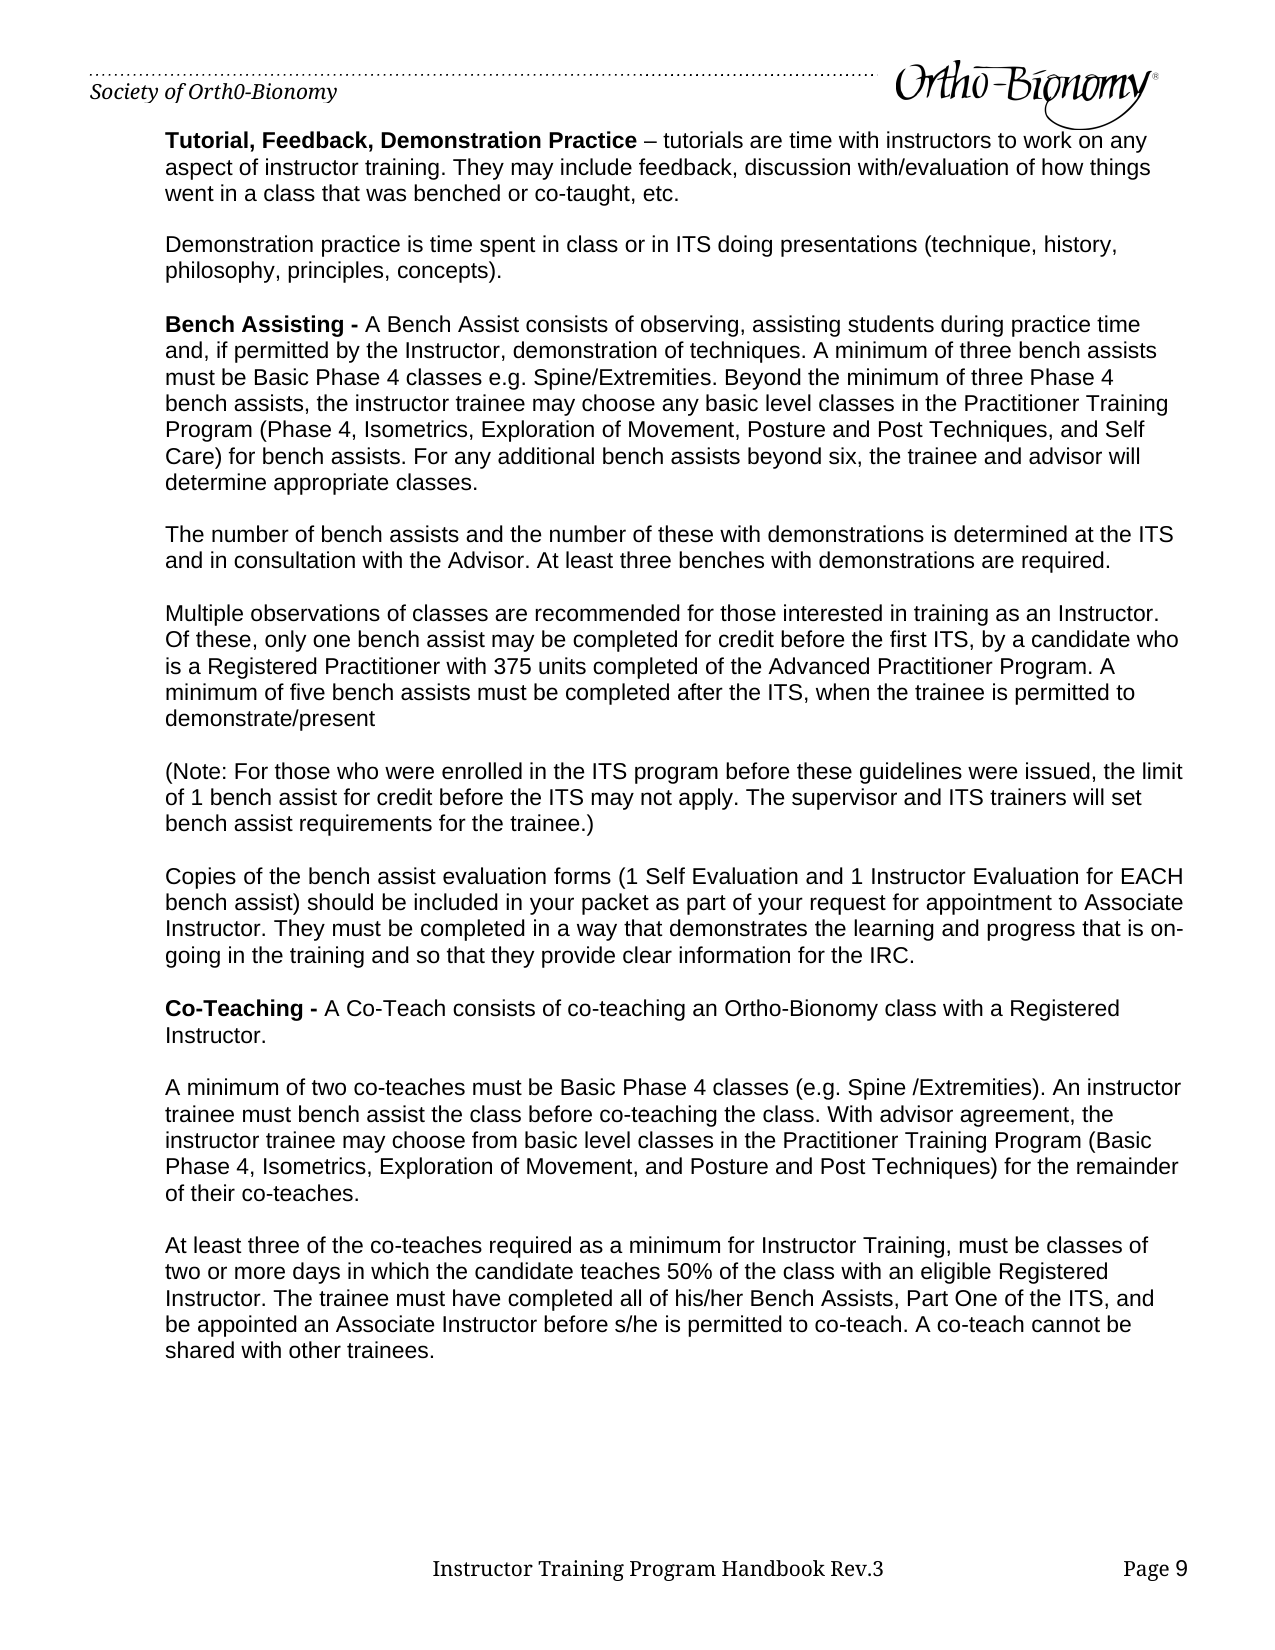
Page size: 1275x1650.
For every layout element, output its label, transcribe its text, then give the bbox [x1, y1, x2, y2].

text The number of bench assists and the number of these with demonstrations is determined at the ITS and in consultation with the Advisor. At least three benches with demonstrations are required. [165, 521, 1176, 574]
text Tutorial, Feedback, Demonstration Practice – tutorials are time with instructors to work on any aspect of instructor training. They may include feedback, discussion with/evaluation of how things went in a class that was benched or co-taught, etc. [165, 127, 1179, 206]
text Demonstration practice is time spent in class or in ITS doing presentations (technique, history, [165, 231, 1210, 258]
picture [896, 60, 1159, 127]
text philosophy, principles, concepts). [165, 258, 1210, 284]
text At least three of the co-teaches required as a minimum for Instructor Training, must be classes of two or more days in which the candidate teaches 50% of the class with an eligible Registered Instructor. The trainee must have completed all of his/her Bench Assists, Part One of the ITS, and be appointed an Associate Instructor before s/he is permitted to co-teach. A co-teach cannot be shared with other trainees. [165, 1232, 1157, 1364]
text Copies of the bench assist evaluation forms (1 Self Evaluation and 1 Instructor Evaluation for EACH bench assist) should be included in your packet as part of your request for appointment to Associate Instructor. They must be completed in a way that demonstrates the learning and progress that is on- going in the training and so that they provide clear information for the IRC. [165, 863, 1185, 968]
text (Note: For those who were enrolled in the ITS program before these guidelines were issued, the limit of 1 bench assist for credit before the ITS may not apply. The supervisor and ITS trainers will set bench assist requirements for the trainee.) [165, 758, 1185, 837]
text A minimum of two co-teaches must be Basic Phase 4 classes (e.g. Spine /Extremities). An instructor trainee must bench assist the class before co-teaching the class. With advisor agreement, the instructor trainee may choose from basic level classes in the Practitioner Training Program (Basic Phase 4, Isometrics, Exploration of Movement, and Posture and Post Techniques) for the remainder of their co-teaches. [165, 1074, 1183, 1206]
text Bench Assisting - A Bench Assist consists of observing, assisting students during practice time and, if permitted by the Instructor, demonstration of techniques. A minimum of three bench assists must be Basic Phase 4 classes e.g. Spine/Extremities. Beyond the minimum of three Phase 4 bench assists, the instructor trainee may choose any basic level classes in the Practitioner Training Program (Phase 4, Isometrics, Exploration of Movement, Posture and Post Techniques, and Self Care) for bench assists. For any additional bench assists beyond six, the trainee and advisor will determine appropriate classes. [165, 311, 1171, 495]
text Co-Teaching - A Co-Teach consists of co-teaching an Ortho-Bionomy class with a Registered Instructor. [165, 995, 1122, 1048]
text Multiple observations of classes are recommended for those interested in training as an Instructor. Of these, only one bench assist may be completed for credit before the first ITS, by a candidate who is a Registered Practitioner with 375 units completed of the Advanced Practitioner Program. A minimum of five bench assists must be completed after the ITS, when the trainee is permitted to demonstrate/present [165, 600, 1181, 732]
